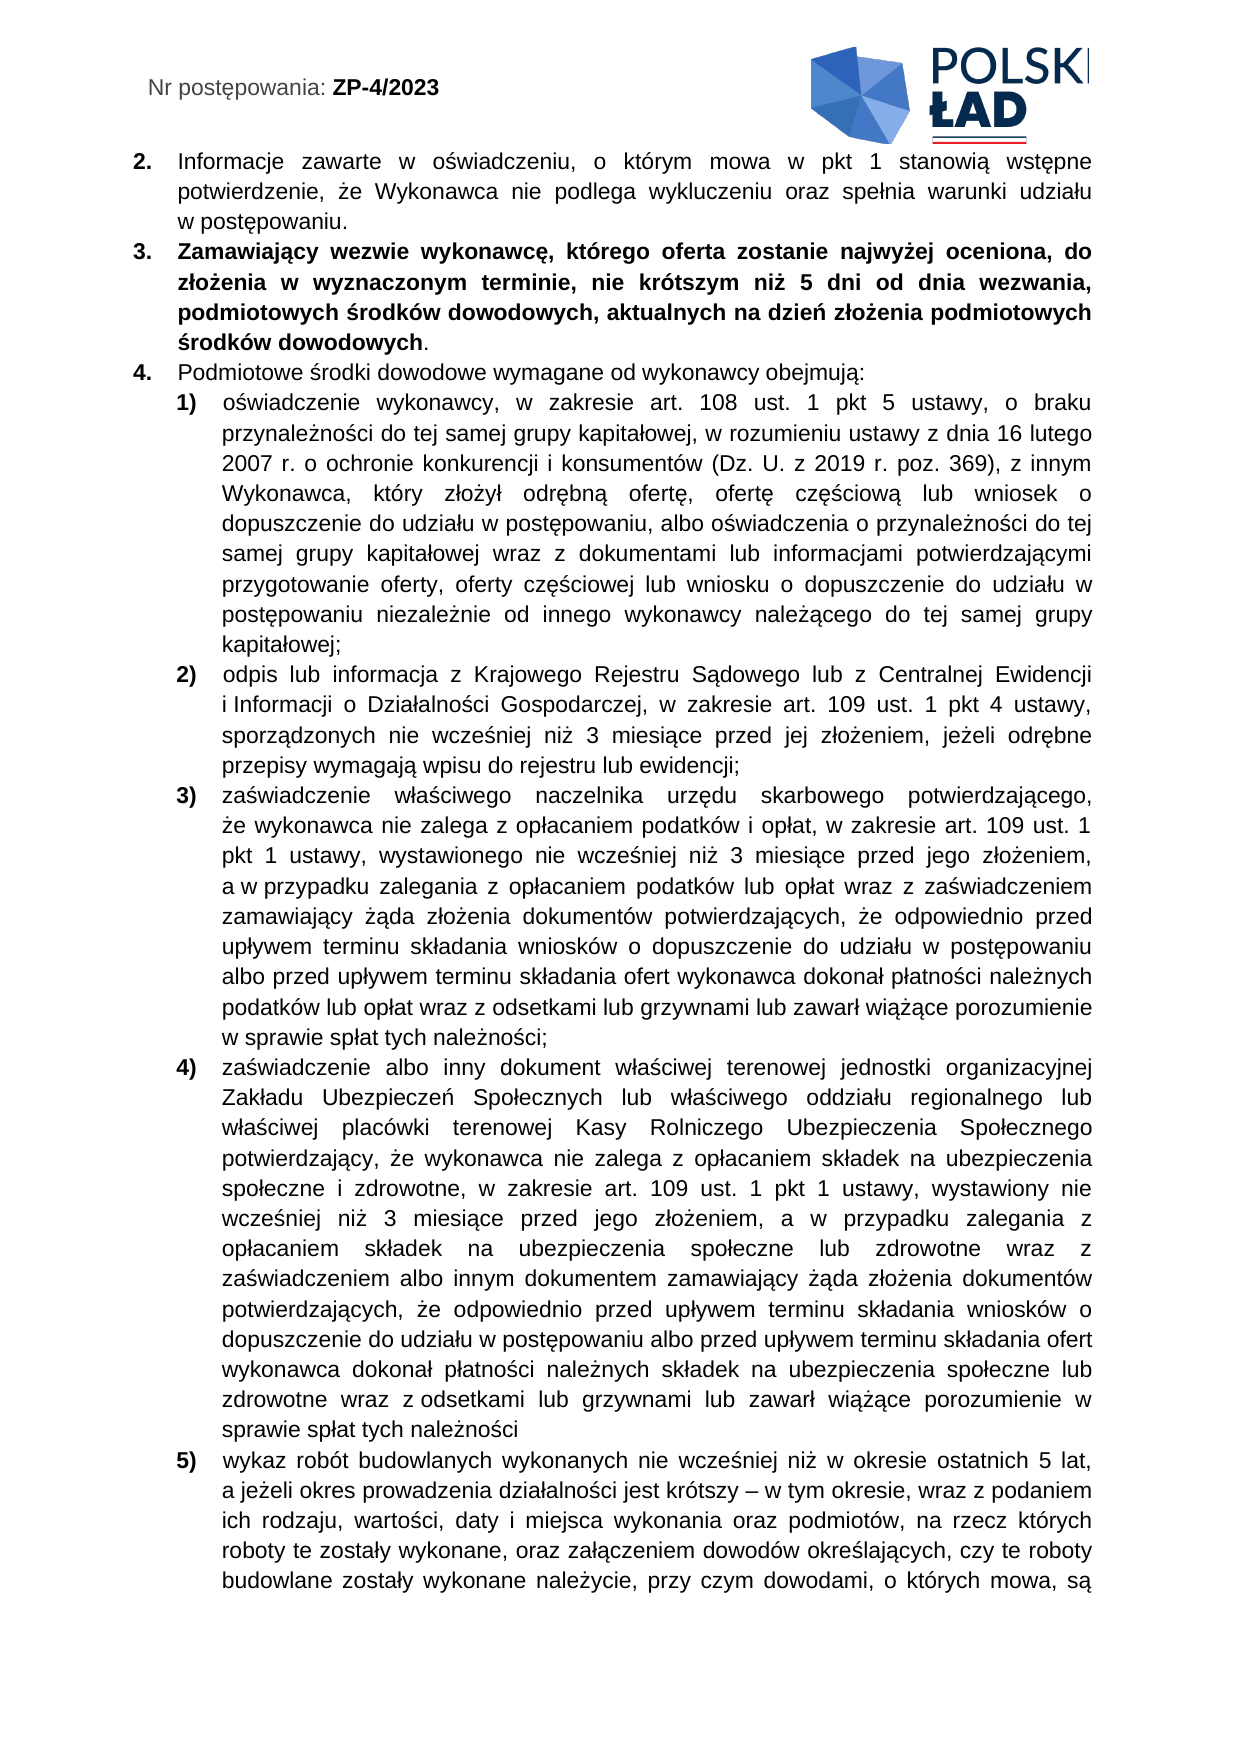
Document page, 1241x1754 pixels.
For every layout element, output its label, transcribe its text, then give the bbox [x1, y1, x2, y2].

picture [811, 46, 1089, 144]
list zaświadczenie albo inny dokument właściwej terenowej jednostki organizacyjnej Zakładu Ubezpieczeń Społecznych lub właściwego oddziału regionalnego lub właściwej placówki terenowej Kasy Rolniczego Ubezpieczenia Społecznego potwierdzający, że wykonawca nie zalega z opłacaniem składek na ubezpieczenia społeczne i zdrowotne, w zakresie art. 109 ust. 1 pkt 1 ustawy, wystawiony nie wcześniej niż 3 miesiące przed jego złożeniem, a w przypadku zalegania z opłacaniem składek na ubezpieczenia społeczne lub zdrowotne wraz z zaświadczeniem albo innym dokumentem zamawiający żąda złożenia dokumentów potwierdzających, że odpowiednio przed upływem terminu składania wniosków o dopuszczenie do udziału w postępowaniu albo przed upływem terminu składania ofert wykonawca dokonał płatności należnych składek na ubezpieczenia społeczne lub zdrowotne wraz z odsetkami lub grzywnami lub zawarł wiążące porozumienie w sprawie spłat tych należności [176, 1054, 1093, 1443]
list Zamawiający wezwie wykonawcę, którego oferta zostanie najwyżej oceniona, do złożenia w wyznaczonym terminie, nie krótszym niż 5 dni od dnia wezwania, podmiotowych środków dowodowych, aktualnych na dzień złożenia podmiotowych środków dowodowych. [133, 238, 1093, 355]
list oświadczenie wykonawcy, w zakresie art. 108 ust. 1 pkt 5 ustawy, o braku przynależności do tej samej grupy kapitałowej, w rozumieniu ustawy z dnia 16 lutego 2007 r. o ochronie konkurencji i konsumentów (Dz. U. z 2019 r. poz. 369), z innym Wykonawca, który złożył odrębną ofertę, ofertę częściową lub wniosek o dopuszczenie do udziału w postępowaniu, albo oświadczenia o przynależności do tej samej grupy kapitałowej wraz z dokumentami lub informacjami potwierdzającymi przygotowanie oferty, oferty częściowej lub wniosku o dopuszczenie do udziału w postępowaniu niezależnie od innego wykonawcy należącego do tej samej grupy kapitałowej; [176, 389, 1093, 657]
list odpis lub informacja z Krajowego Rejestru Sądowego lub z Centralnej Ewidencji i Informacji o Działalności Gospodarczej, w zakresie art. 109 ust. 1 pkt 4 ustawy, sporządzonych nie wcześniej niż 3 miesiące przed jej złożeniem, jeżeli odrębne przepisy wymagają wpisu do rejestru lub ewidencji; [176, 661, 1093, 778]
list Informacje zawarte w oświadczeniu, o którym mowa w pkt 1 stanowią wstępne potwierdzenie, że Wykonawca nie podlega wykluczeniu oraz spełnia warunki udziału w postępowaniu. [133, 148, 1093, 234]
list Podmiotowe środki dowodowe wymagane od wykonawcy obejmują: [133, 359, 1093, 385]
list zaświadczenie właściwego naczelnika urzędu skarbowego potwierdzającego, że wykonawca nie zalega z opłacaniem podatków i opłat, w zakresie art. 109 ust. 1 pkt 1 ustawy, wystawionego nie wcześniej niż 3 miesiące przed jego złożeniem, a w przypadku zalegania z opłacaniem podatków lub opłat wraz z zaświadczeniem zamawiający żąda złożenia dokumentów potwierdzających, że odpowiednio przed upływem terminu składania wniosków o dopuszczenie do udziału w postępowaniu albo przed upływem terminu składania ofert wykonawca dokonał płatności należnych podatków lub opłat wraz z odsetkami lub grzywnami lub zawarł wiążące porozumienie w sprawie spłat tych należności; [176, 782, 1093, 1050]
